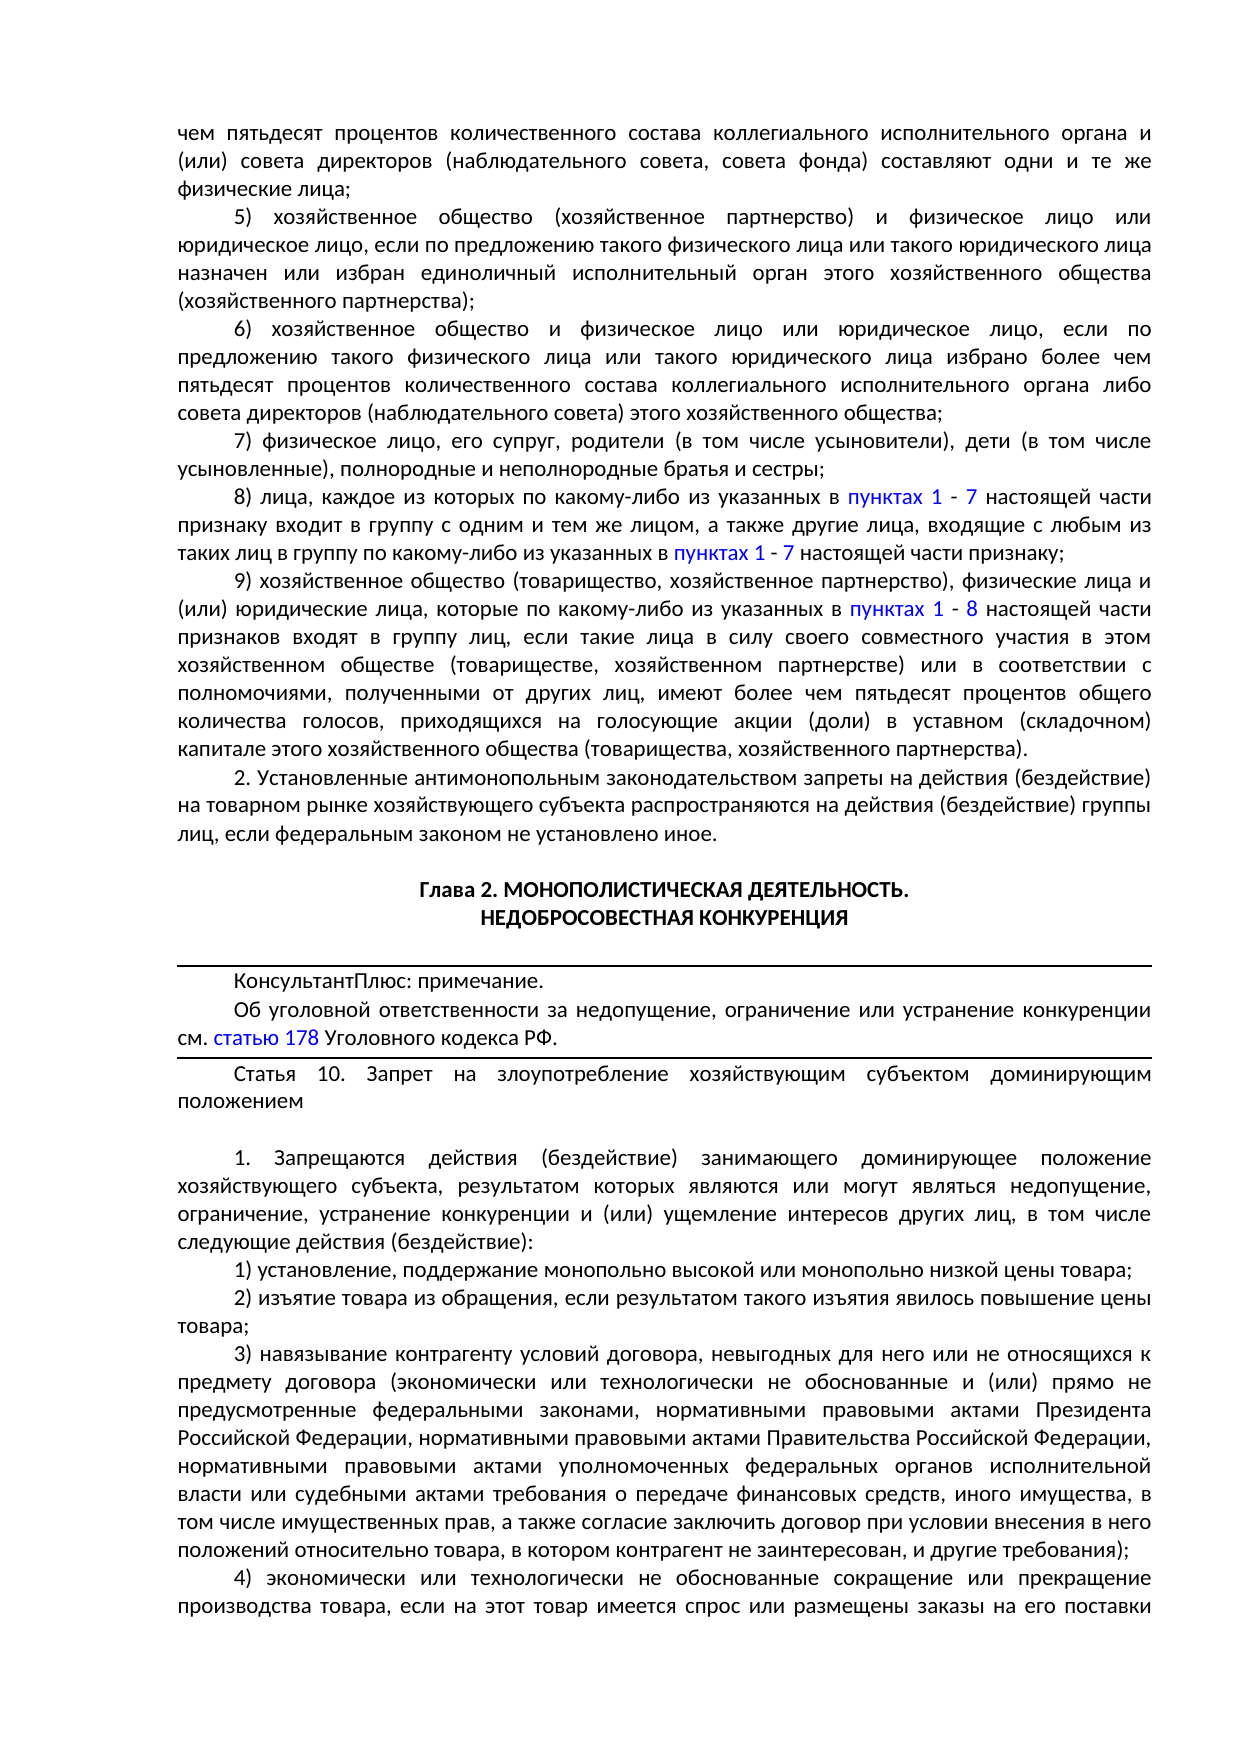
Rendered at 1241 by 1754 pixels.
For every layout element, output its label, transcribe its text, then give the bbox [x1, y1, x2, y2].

text 1. Запрещаются действия (бездействие) занимающего доминирующее положение хозяйствующего субъекта, результатом которых являются или могут являться недопущение, ограничение, устранение конкуренции и (или) ущемление интересов других лиц, в том числе следующие действия (бездействие): [177, 1143, 1152, 1255]
text 2) изъятие товара из обращения, если результатом такого изъятия явилось повышение цены товара; [177, 1283, 1152, 1339]
text Статья 10. Запрет на злоупотребление хозяйствующим субъектом доминирующим положением [177, 1059, 1152, 1115]
text Глава 2. МОНОПОЛИСТИЧЕСКАЯ ДЕЯТЕЛЬНОСТЬ. [177, 875, 1152, 903]
text 3) навязывание контрагенту условий договора, невыгодных для него или не относящихся к предмету договора (экономически или технологически не обоснованные и (или) прямо не предусмотренные федеральными законами, нормативными правовыми актами Президента Российской Федерации, нормативными правовыми актами Правительства Российской Федерации, нормативными правовыми актами уполномоченных федеральных органов исполнительной власти или судебными актами требования о передаче финансовых средств, иного имущества, в том числе имущественных прав, а также согласие заключить договор при условии внесения в него положений относительно товара, в котором контрагент не заинтересован, и другие требования); [177, 1339, 1152, 1563]
text Об уголовной ответственности за недопущение, ограничение или устранение конкуренции см. статью 178 Уголовного кодекса РФ. [177, 995, 1152, 1051]
text 8) лица, каждое из которых по какому-либо из указанных в пунктах 1 - 7 настоящей части признаку входит в группу с одним и тем же лицом, а также другие лица, входящие с любым из таких лиц в группу по какому-либо из указанных в пунктах 1 - 7 настоящей части признаку; [177, 482, 1152, 566]
text 9) хозяйственное общество (товарищество, хозяйственное партнерство), физические лица и (или) юридические лица, которые по какому-либо из указанных в пунктах 1 - 8 настоящей части признаков входят в группу лиц, если такие лица в силу своего совместного участия в этом хозяйственном обществе (товариществе, хозяйственном партнерстве) или в соответствии с полномочиями, полученными от других лиц, имеют более чем пятьдесят процентов общего количества голосов, приходящихся на голосующие акции (доли) в уставном (складочном) капитале этого хозяйственного общества (товарищества, хозяйственного партнерства). [177, 566, 1152, 763]
text 7) физическое лицо, его супруг, родители (в том числе усыновители), дети (в том числе усыновленные), полнородные и неполнородные братья и сестры; [177, 426, 1152, 482]
text 6) хозяйственное общество и физическое лицо или юридическое лицо, если по предложению такого физического лица или такого юридического лица избрано более чем пятьдесят процентов количественного состава коллегиального исполнительного органа либо совета директоров (наблюдательного совета) этого хозяйственного общества; [177, 314, 1152, 426]
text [177, 118, 1152, 202]
text НЕДОБРОСОВЕСТНАЯ КОНКУРЕНЦИЯ [177, 903, 1152, 931]
text 5) хозяйственное общество (хозяйственное партнерство) и физическое лицо или юридическое лицо, если по предложению такого физического лица или такого юридического лица назначен или избран единоличный исполнительный орган этого хозяйственного общества (хозяйственного партнерства); [177, 202, 1152, 314]
text 1) установление, поддержание монопольно высокой или монопольно низкой цены товара; [177, 1255, 1152, 1283]
text КонсультантПлюс: примечание. [177, 967, 1152, 995]
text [177, 1563, 1152, 1619]
text 2. Установленные антимонопольным законодательством запреты на действия (бездействие) на товарном рынке хозяйствующего субъекта распространяются на действия (бездействие) группы лиц, если федеральным законом не установлено иное. [177, 763, 1152, 847]
